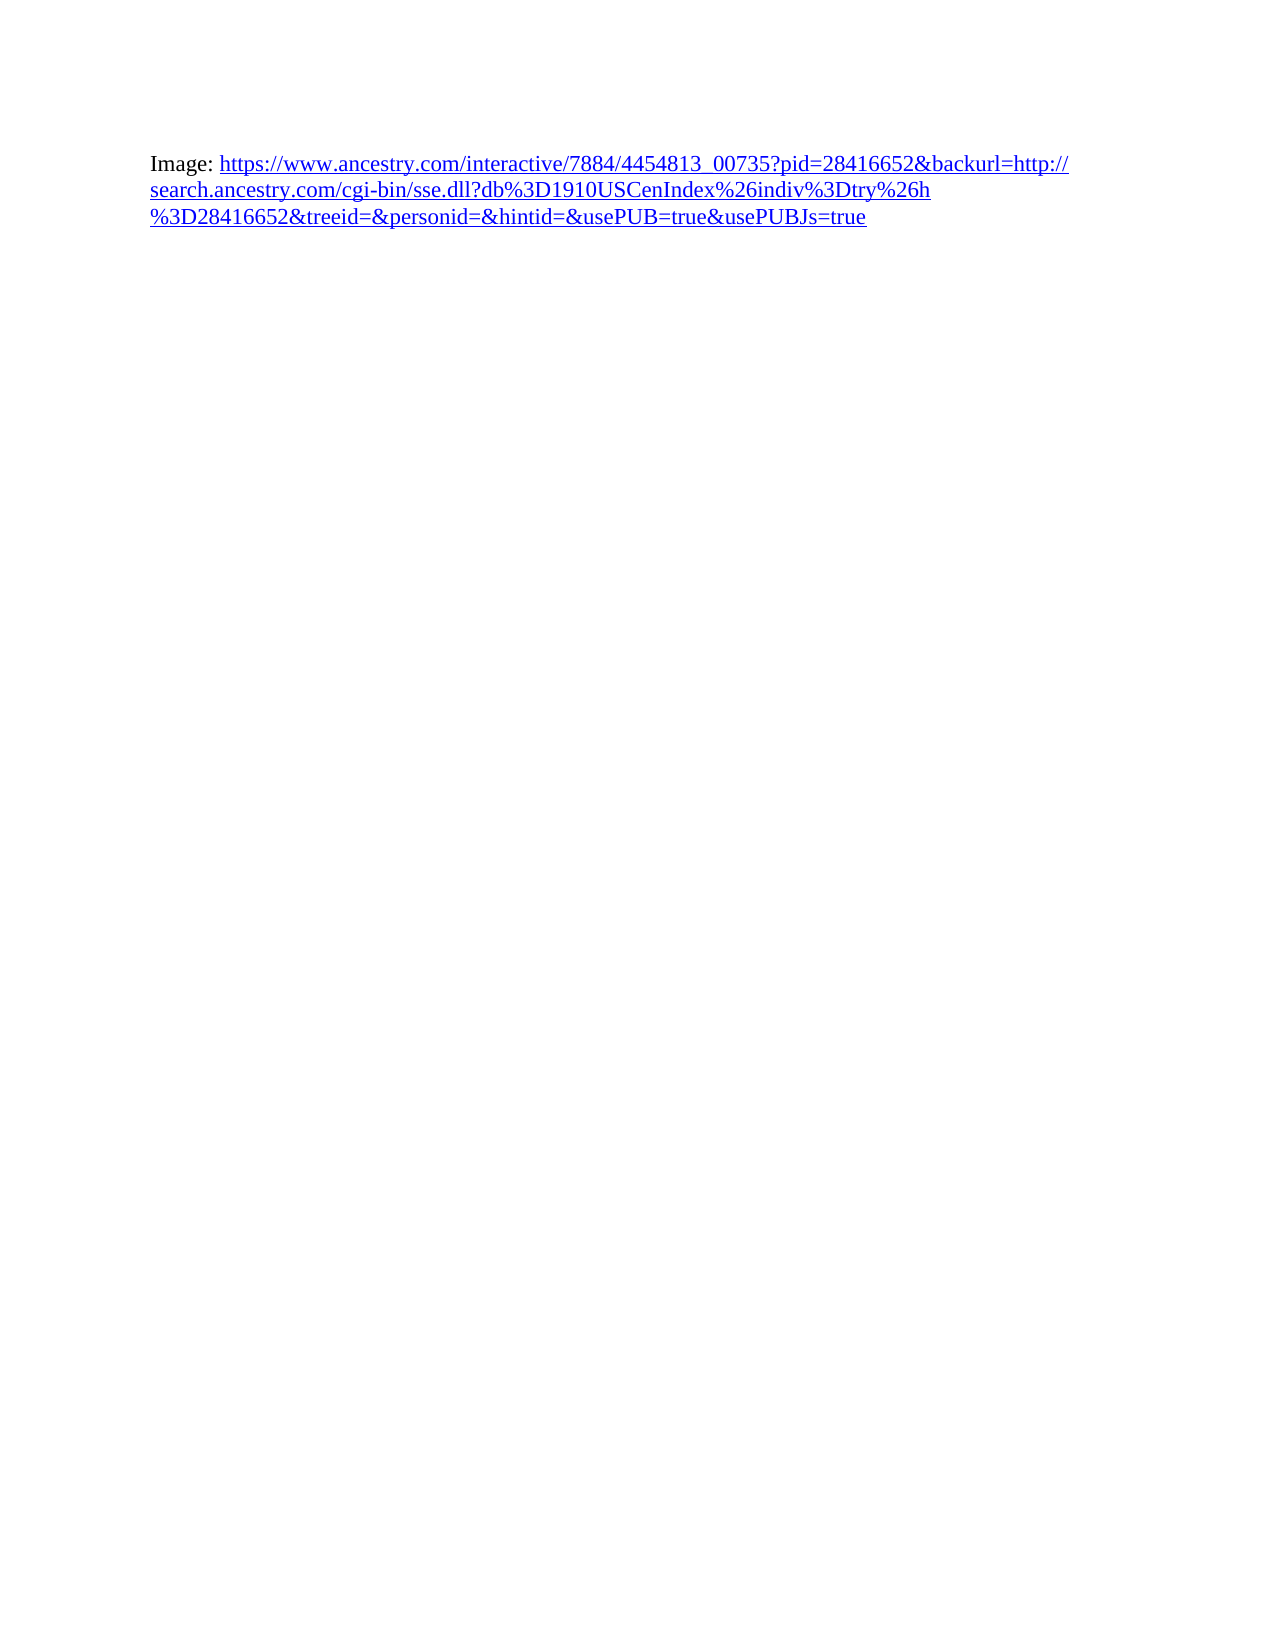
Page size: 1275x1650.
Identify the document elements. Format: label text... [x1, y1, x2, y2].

text Image: https://www.ancestry.com/interactive/7884/4454813_00735?pid=28416652&backurl=http://search.ancestry.com/cgi-bin/sse.dll?db%3D1910USCenIndex%26indiv%3Dtry%26h%3D28416652&treeid=&personid=&hintid=&usePUB=true&usePUBJs=true [150, 150, 1125, 229]
